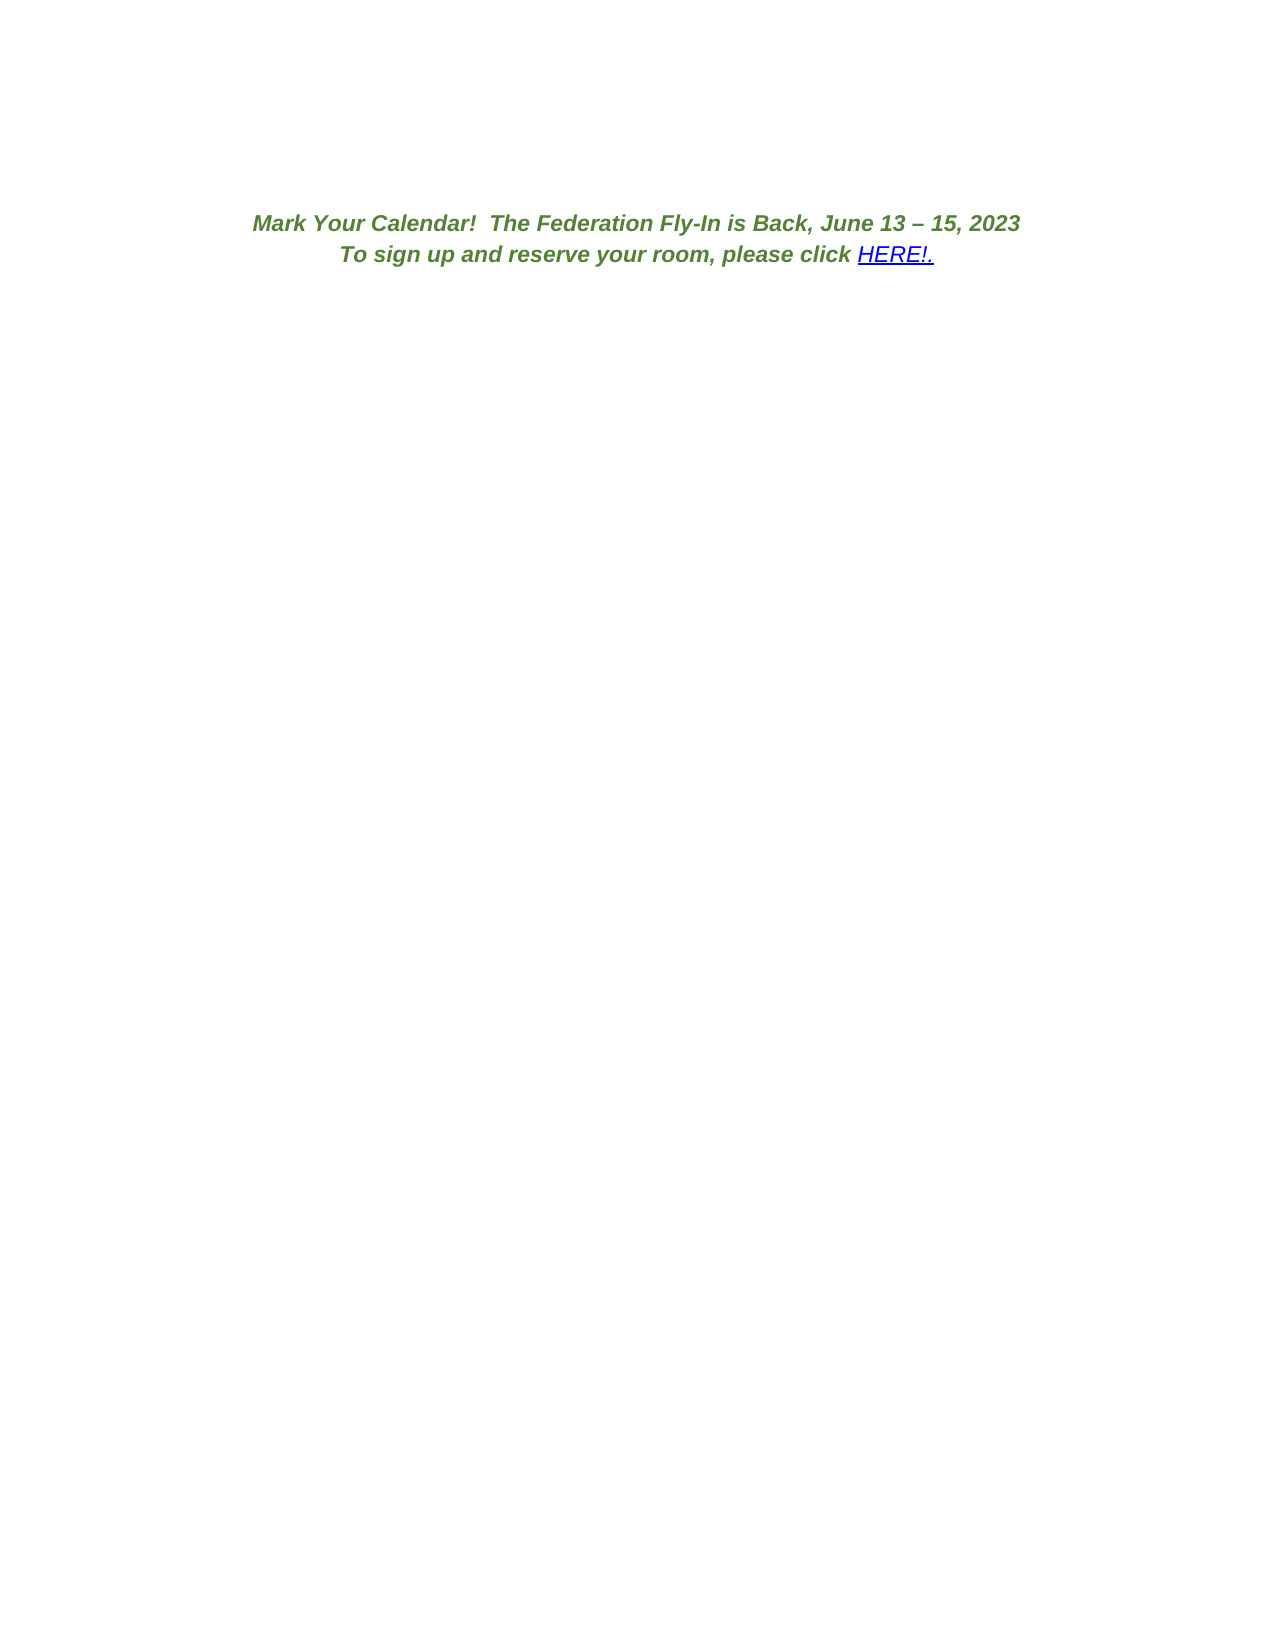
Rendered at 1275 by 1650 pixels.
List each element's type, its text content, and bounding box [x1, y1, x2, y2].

text Mark Your Calendar! The Federation Fly-In is Back, June 13 – 15, 2023 [150, 210, 1125, 237]
text To sign up and reserve your room, please click HERE!. [150, 241, 1125, 267]
